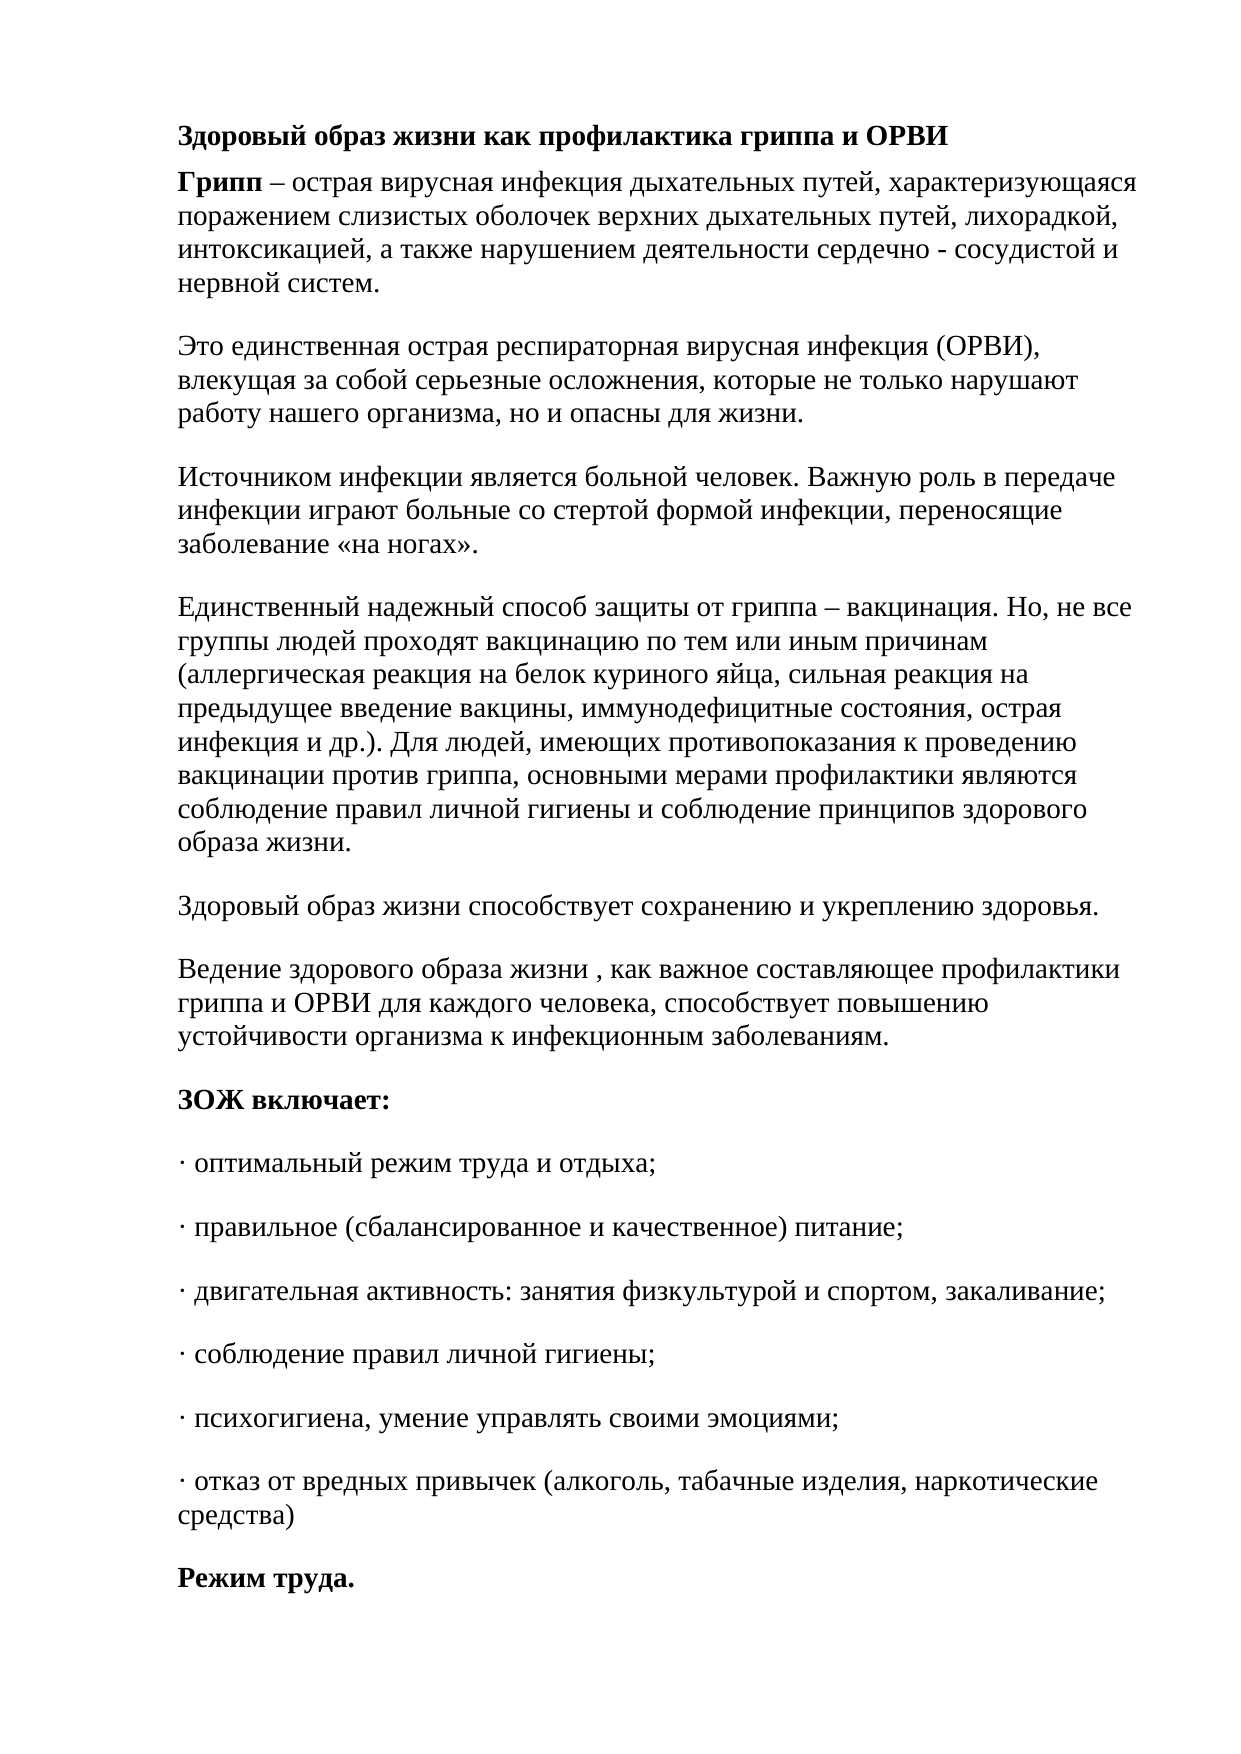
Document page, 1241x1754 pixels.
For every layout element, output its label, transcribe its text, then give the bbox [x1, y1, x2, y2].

text Здоровый образ жизни как профилактика гриппа и ОРВИ [177, 118, 1152, 152]
text Источником инфекции является больной человек. Важную роль в передаче инфекции играют больные со стертой формой инфекции, переносящие заболевание «на ногах». [177, 459, 1152, 559]
text Режим труда. [177, 1560, 1152, 1594]
text Грипп – острая вирусная инфекция дыхательных путей, характеризующаяся поражением слизистых оболочек верхних дыхательных путей, лихорадкой, интоксикацией, а также нарушением деятельности сердечно - сосудистой и нервной систем. [177, 164, 1152, 298]
text · психогигиена, умение управлять своими эмоциями; [177, 1400, 1152, 1433]
text · правильное (сбалансированное и качественное) питание; [177, 1209, 1152, 1243]
text · соблюдение правил личной гигиены; [177, 1336, 1152, 1370]
text ЗОЖ включает: [177, 1082, 1152, 1116]
text Ведение здорового образа жизни , как важное составляющее профилактики гриппа и ОРВИ для каждого человека, способствует повышению устойчивости организма к инфекционным заболеваниям. [177, 951, 1152, 1052]
text · двигательная активность: занятия физкультурой и спортом, закаливание; [177, 1273, 1152, 1306]
text Это единственная острая респираторная вирусная инфекция (ОРВИ), влекущая за собой серьезные осложнения, которые не только нарушают работу нашего организма, но и опасны для жизни. [177, 328, 1152, 429]
text · оптимальный режим труда и отдыха; [177, 1146, 1152, 1179]
text Единственный надежный способ защиты от гриппа – вакцинация. Но, не все группы людей проходят вакцинацию по тем или иным причинам (аллергическая реакция на белок куриного яйца, сильная реакция на предыдущее введение вакцины, иммунодефицитные состояния, острая инфекция и др.). Для людей, имеющих противопоказания к проведению вакцинации против гриппа, основными мерами профилактики являются соблюдение правил личной гигиены и соблюдение принципов здорового образа жизни. [177, 589, 1152, 858]
text · отказ от вредных привычек (алкоголь, табачные изделия, наркотические средства) [177, 1463, 1152, 1530]
text Здоровый образ жизни способствует сохранению и укреплению здоровья. [177, 888, 1152, 921]
